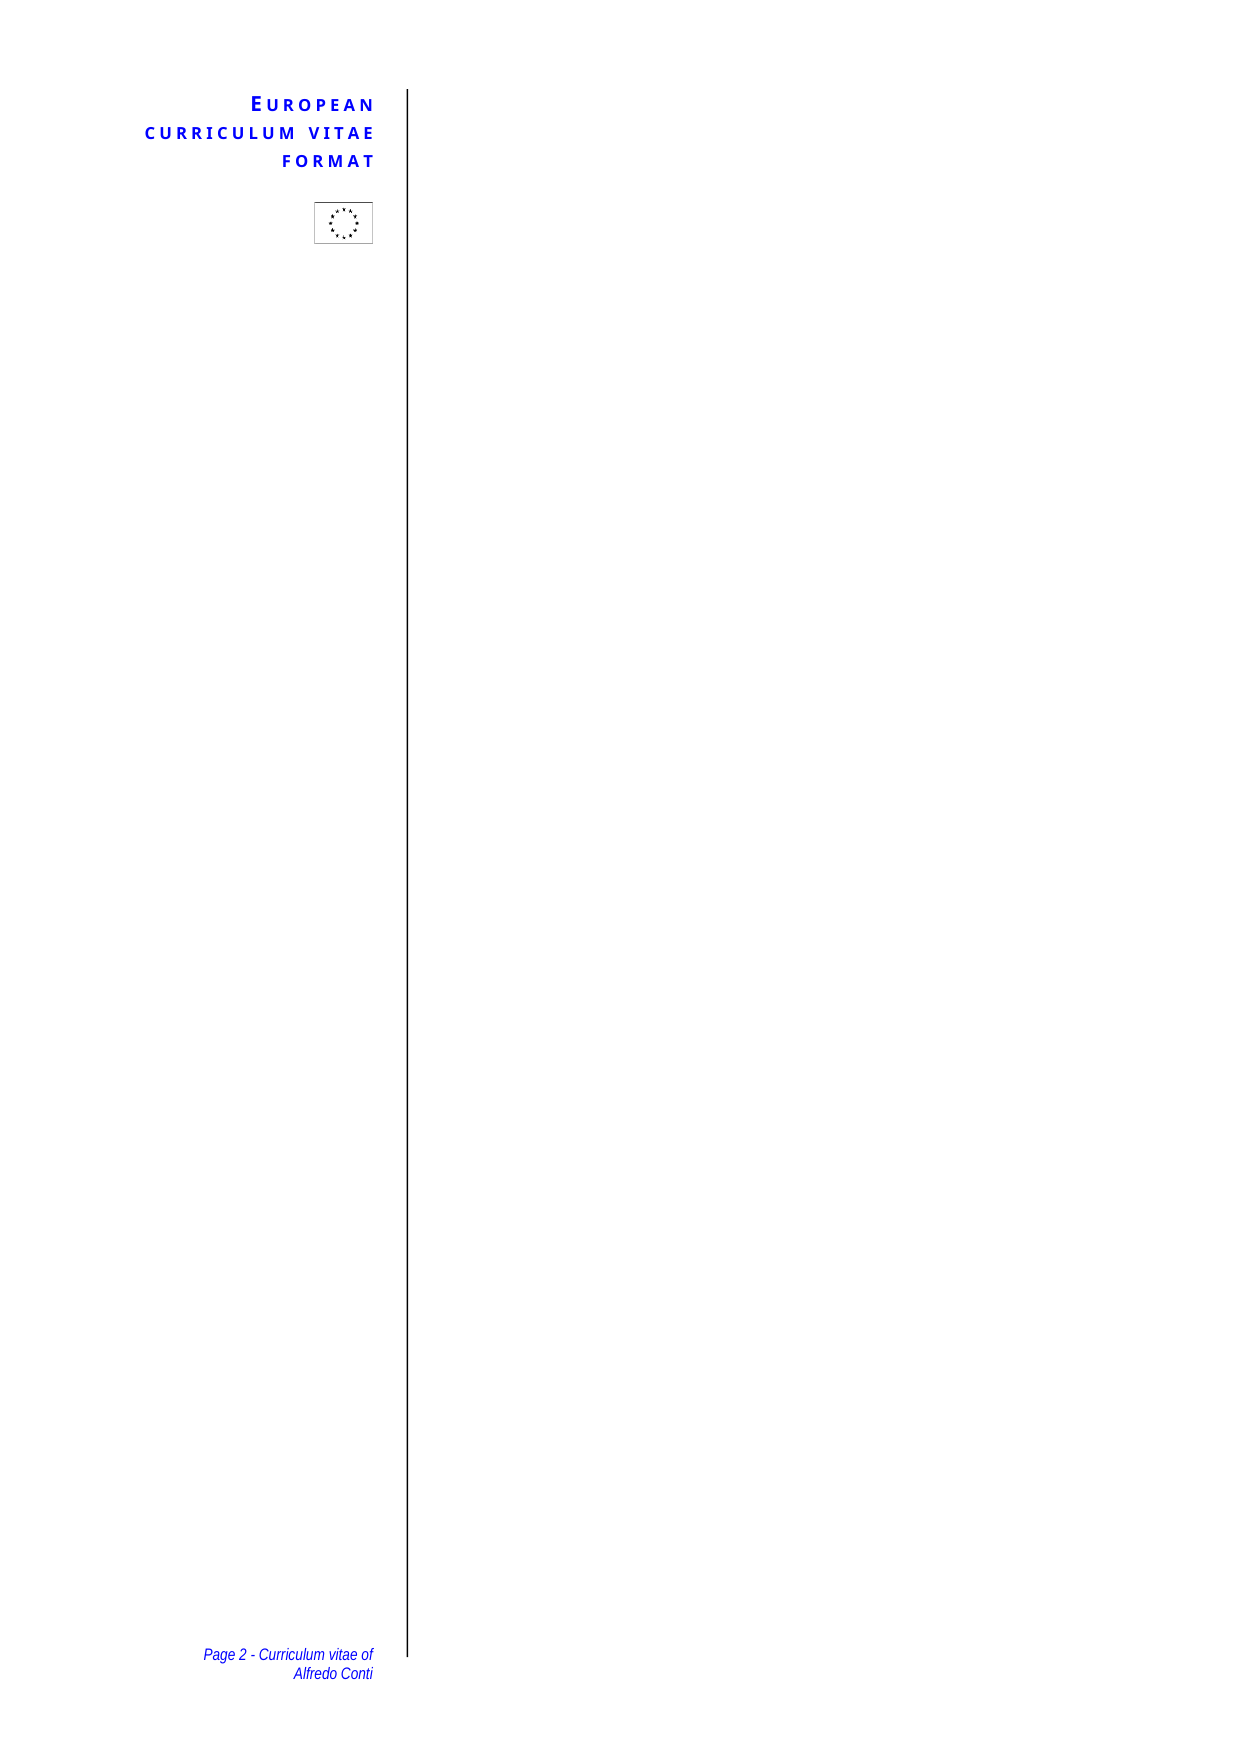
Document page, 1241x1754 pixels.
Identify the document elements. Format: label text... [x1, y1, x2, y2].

picture [314, 202, 373, 244]
table_header European curriculum vitae format [78, 89, 384, 1644]
